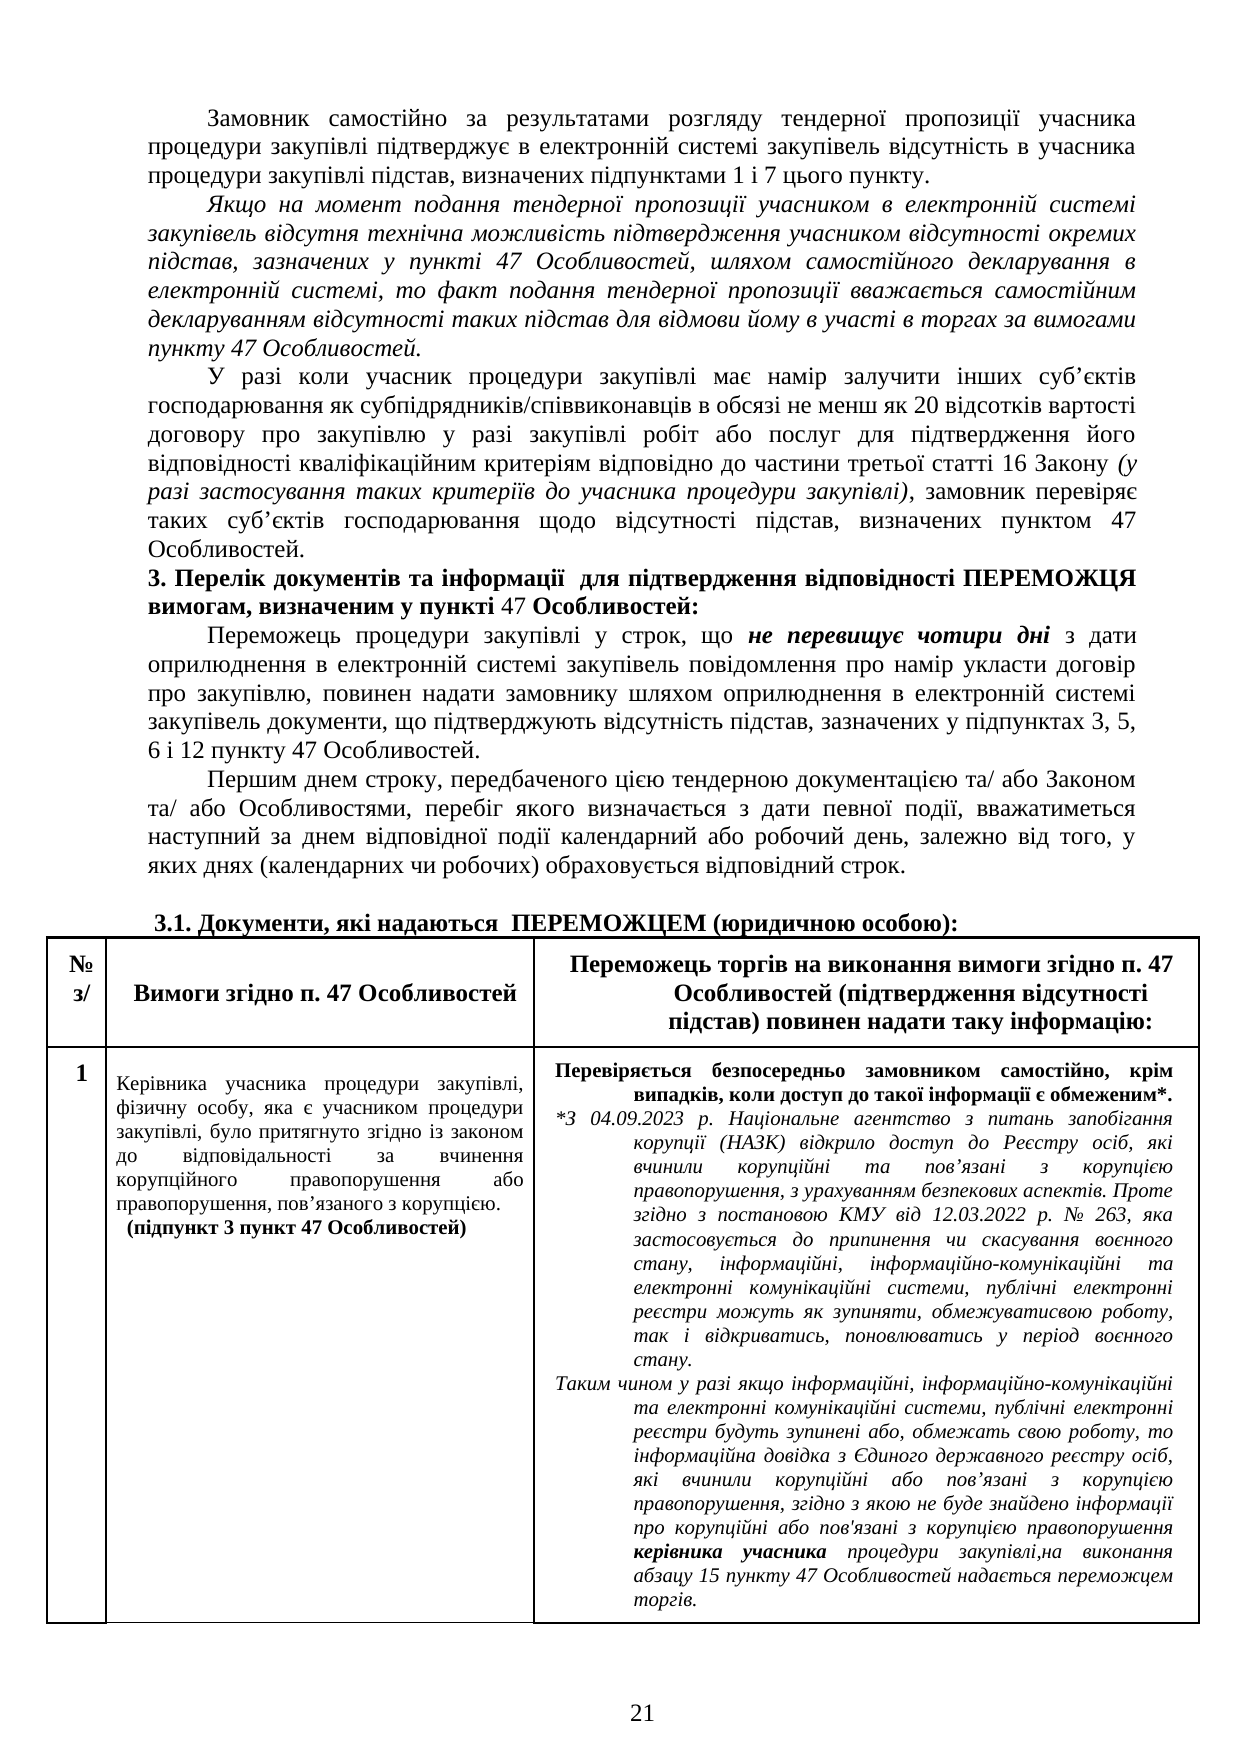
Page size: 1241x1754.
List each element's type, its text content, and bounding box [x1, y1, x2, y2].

table_cell Керівника учасника процедури закупівлі, фізичну особу, яка є учасником процедури закупівлі, було притягнуто згідно із законом до відповідальності за вчинення корупційного правопорушення або правопорушення, пов’язаного з корупцією. (підпункт 3 пункт 47 Особливостей) [107, 1048, 533, 1622]
text Першим днем строку, передбаченого цією тендерною документацією та/ або Законом та/ або Особливостями, перебіг якого визначається з дати певної події, вважатиметься наступний за днем відповідної події календарний або робочий день, залежно від того, у яких днях (календарних чи робочих) обраховується відповідний строк. [148, 764, 1137, 879]
text Замовник самостійно за результатами розгляду тендерної пропозиції учасника процедури закупівлі підтверджує в електронній системі закупівель відсутність в учасника процедури закупівлі підстав, визначених підпунктами 1 і 7 цього пункту. [148, 103, 1137, 189]
text 3. Перелік документів та інформації для підтвердження відповідності ПЕРЕМОЖЦЯ вимогам, визначеним у пункті 47 Особливостей: [148, 563, 1137, 620]
table_header № з/п [48, 939, 105, 1046]
table_cell 1 [48, 1048, 105, 1622]
table_cell Перевіряється безпосередньо замовником самостійно, крім випадків, коли доступ до такої інформації є обмеженим*. *З 04.09.2023 р. Національне агентство з питань запобігання корупції (НАЗК) відкрило доступ до Реєстру осіб, які вчинили корупційні та пов’язані з корупцією правопорушення, з урахуванням безпекових аспектів. Проте згідно з постановою КМУ від 12.03.2022 р. № 263, яка застосовується до припинення чи скасування воєнного стану, інформаційні, інформаційно-комунікаційні та електронні комунікаційні системи, публічні електронні реєстри можуть як зупиняти, обмежуватисвою роботу, так і відкриватись, поновлюватись у період воєнного стану. Таким чином у разі якщо інформаційні, інформаційно-комунікаційні та електронні комунікаційні системи, публічні електронні реєстри будуть зупинені або, обмежать свою роботу, то інформаційна довідка з Єдиного державного реєстру осіб, які вчинили корупційні або пов’язані з корупцією правопорушення, згідно з якою не буде знайдено інформації про корупційні або пов'язані з корупцією правопорушення керівника учасника процедури закупівлі,на виконання абзацу 15 пункту 47 Особливостей надається переможцем торгів. [535, 1048, 1198, 1622]
text Якщо на момент подання тендерної пропозиції учасником в електронній системі закупівель відсутня технічна можливість підтвердження учасником відсутності окремих підстав, зазначених у пункті 47 Особливостей, шляхом самостійного декларування в електронній системі, то факт подання тендерної пропозиції вважається самостійним декларуванням відсутності таких підстав для відмови йому в участі в торгах за вимогами пункту 47 Особливостей. [148, 189, 1137, 361]
table_header Переможець торгів на виконання вимоги згідно п. 47 Особливостей (підтвердження відсутності підстав) повинен надати таку інформацію: [535, 939, 1198, 1046]
text У разі коли учасник процедури закупівлі має намір залучити інших суб’єктів господарювання як субпідрядників/співвиконавців в обсязі не менш як 20 відсотків вартості договору про закупівлю у разі закупівлі робіт або послуг для підтвердження його відповідності кваліфікаційним критеріям відповідно до частини третьої статті 16 Закону (у разі застосування таких критеріїв до учасника процедури закупівлі), замовник перевіряє таких суб’єктів господарювання щодо відсутності підстав, визначених пунктом 47 Особливостей. [148, 361, 1137, 563]
text Переможець процедури закупівлі у строк, що не перевищує чотири дні з дати оприлюднення в електронній системі закупівель повідомлення про намір укласти договір про закупівлю, повинен надати замовнику шляхом оприлюднення в електронній системі закупівель документи, що підтверджують відсутність підстав, зазначених у підпунктах 3, 5, 6 і 12 пункту 47 Особливостей. [148, 620, 1137, 764]
text 3.1. Документи, які надаються ПЕРЕМОЖЦЕМ (юридичною особою): [148, 908, 1137, 936]
table_header Вимоги згідно п. 47 Особливостей [107, 939, 533, 1046]
